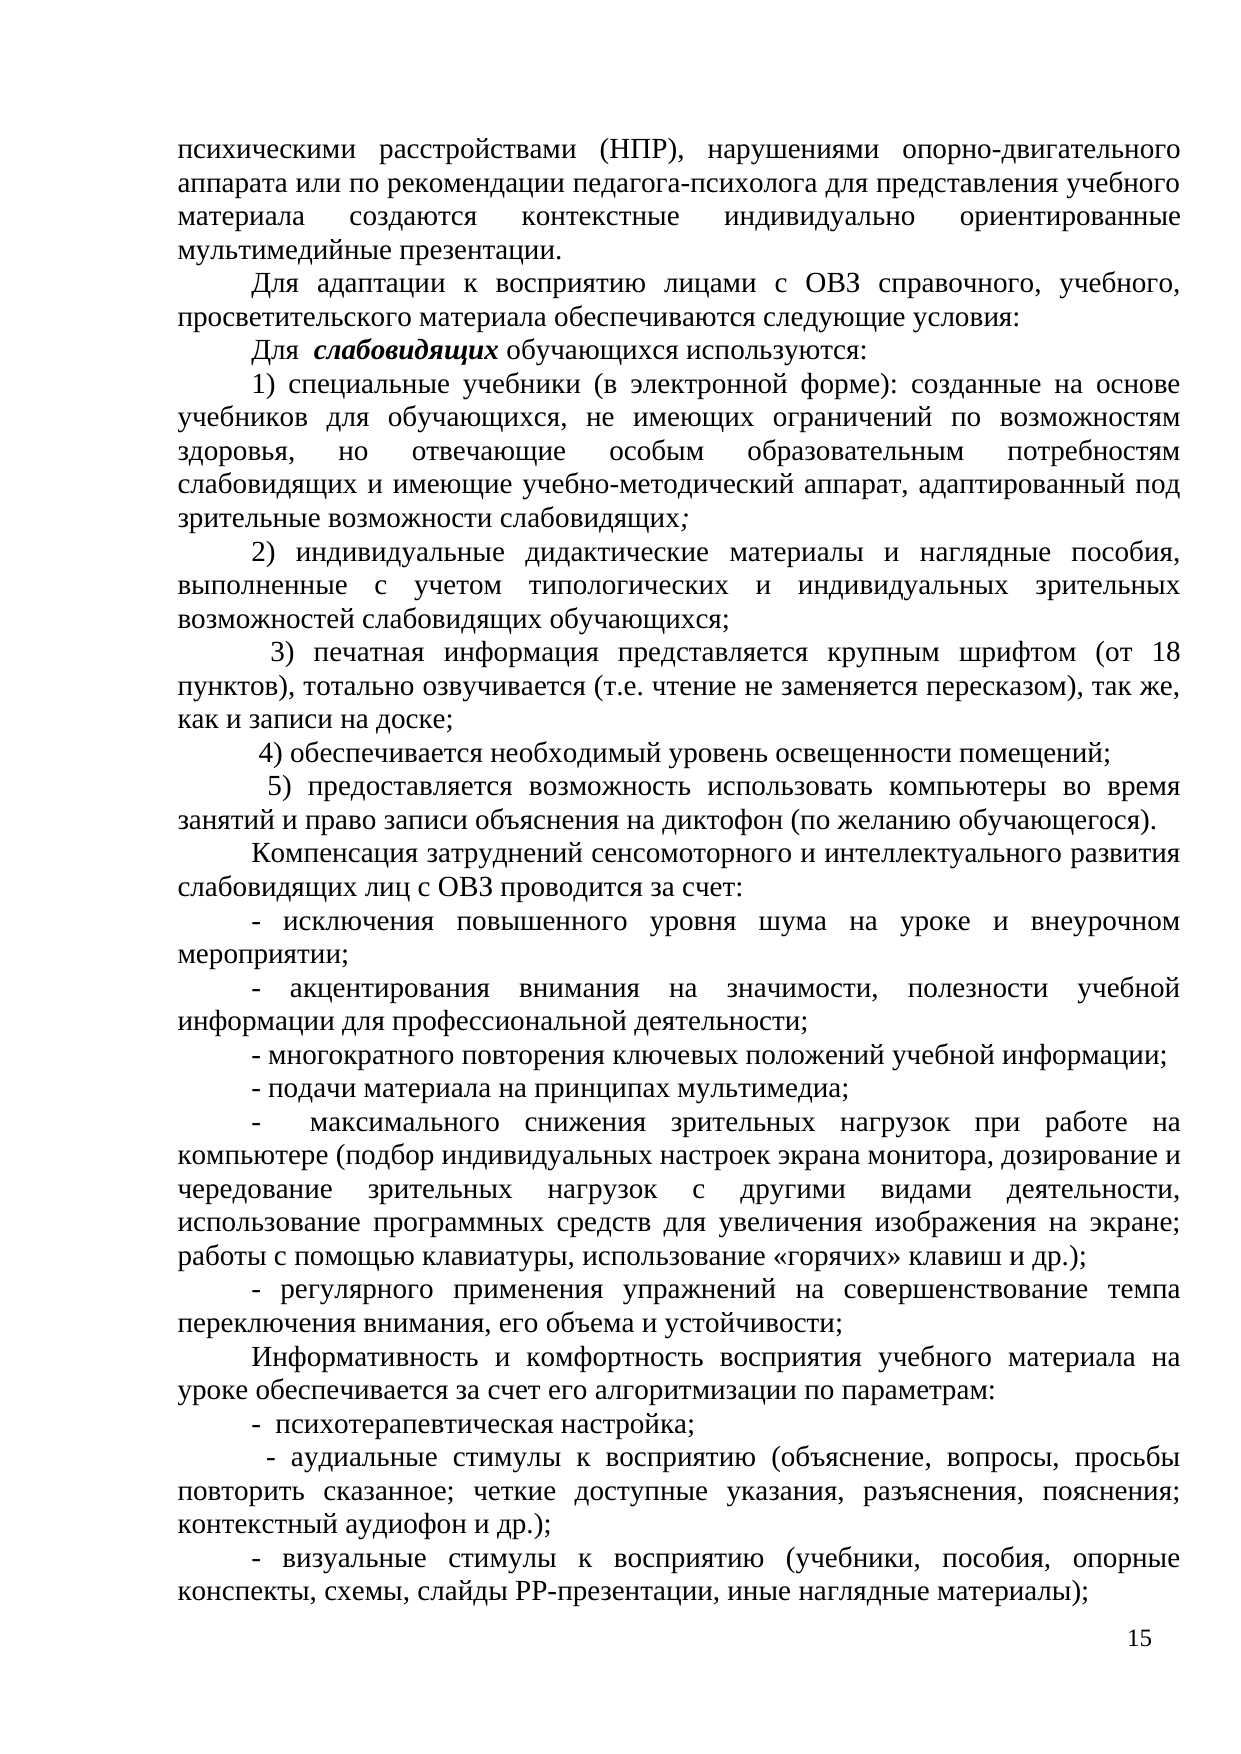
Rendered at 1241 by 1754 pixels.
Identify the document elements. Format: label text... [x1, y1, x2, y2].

text - акцентирования внимания на значимости, полезности учебной информации для профессиональной деятельности; [177, 970, 1181, 1037]
text 1) специальные учебники (в электронной форме): созданные на основе учебников для обучающихся, не имеющих ограничений по возможностям здоровья, но отвечающие особым образовательным потребностям слабовидящих и имеющие учебно-методический аппарат, адаптированный под зрительные возможности слабовидящих; [177, 366, 1181, 534]
text Для адаптации к восприятию лицами с ОВЗ справочного, учебного, просветительского материала обеспечиваются следующие условия: [177, 265, 1181, 332]
text - регулярного применения упражнений на совершенствование темпа переключения внимания, его объема и устойчивости; [177, 1272, 1181, 1339]
text - визуальные стимулы к восприятию (учебники, пособия, опорные конспекты, схемы, слайды РР-презентации, иные наглядные материалы); [177, 1540, 1181, 1607]
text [177, 131, 1181, 265]
text - аудиальные стимулы к восприятию (объяснение, вопросы, просьбы повторить сказанное; четкие доступные указания, разъяснения, пояснения; контекстный аудиофон и др.); [177, 1439, 1181, 1540]
text 2) индивидуальные дидактические материалы и наглядные пособия, выполненные с учетом типологических и индивидуальных зрительных возможностей слабовидящих обучающихся; [177, 534, 1181, 634]
text 4) обеспечивается необходимый уровень освещенности помещений; [177, 735, 1181, 768]
text - исключения повышенного уровня шума на уроке и внеурочном мероприятии; [177, 903, 1181, 970]
text - подачи материала на принципах мультимедиа; [177, 1070, 1181, 1104]
text Для слабовидящих обучающихся используются: [177, 332, 1181, 366]
text Компенсация затруднений сенсомоторного и интеллектуального развития слабовидящих лиц с ОВЗ проводится за счет: [177, 836, 1181, 903]
text 3) печатная информация представляется крупным шрифтом (от 18 пунктов), тотально озвучивается (т.е. чтение не заменяется пересказом), так же, как и записи на доске; [177, 634, 1181, 735]
text - максимального снижения зрительных нагрузок при работе на компьютере (подбор индивидуальных настроек экрана монитора, дозирование и чередование зрительных нагрузок с другими видами деятельности, использование программных средств для увеличения изображения на экране; работы с помощью клавиатуры, использование «горячих» клавиш и др.); [177, 1104, 1181, 1272]
text - психотерапевтическая настройка; [177, 1406, 1181, 1439]
text - многократного повторения ключевых положений учебной информации; [177, 1037, 1181, 1070]
text Информативность и комфортность восприятия учебного материала на уроке обеспечивается за счет его алгоритмизации по параметрам: [177, 1339, 1181, 1406]
text 5) предоставляется возможность использовать компьютеры во время занятий и право записи объяснения на диктофон (по желанию обучающегося). [177, 768, 1181, 836]
